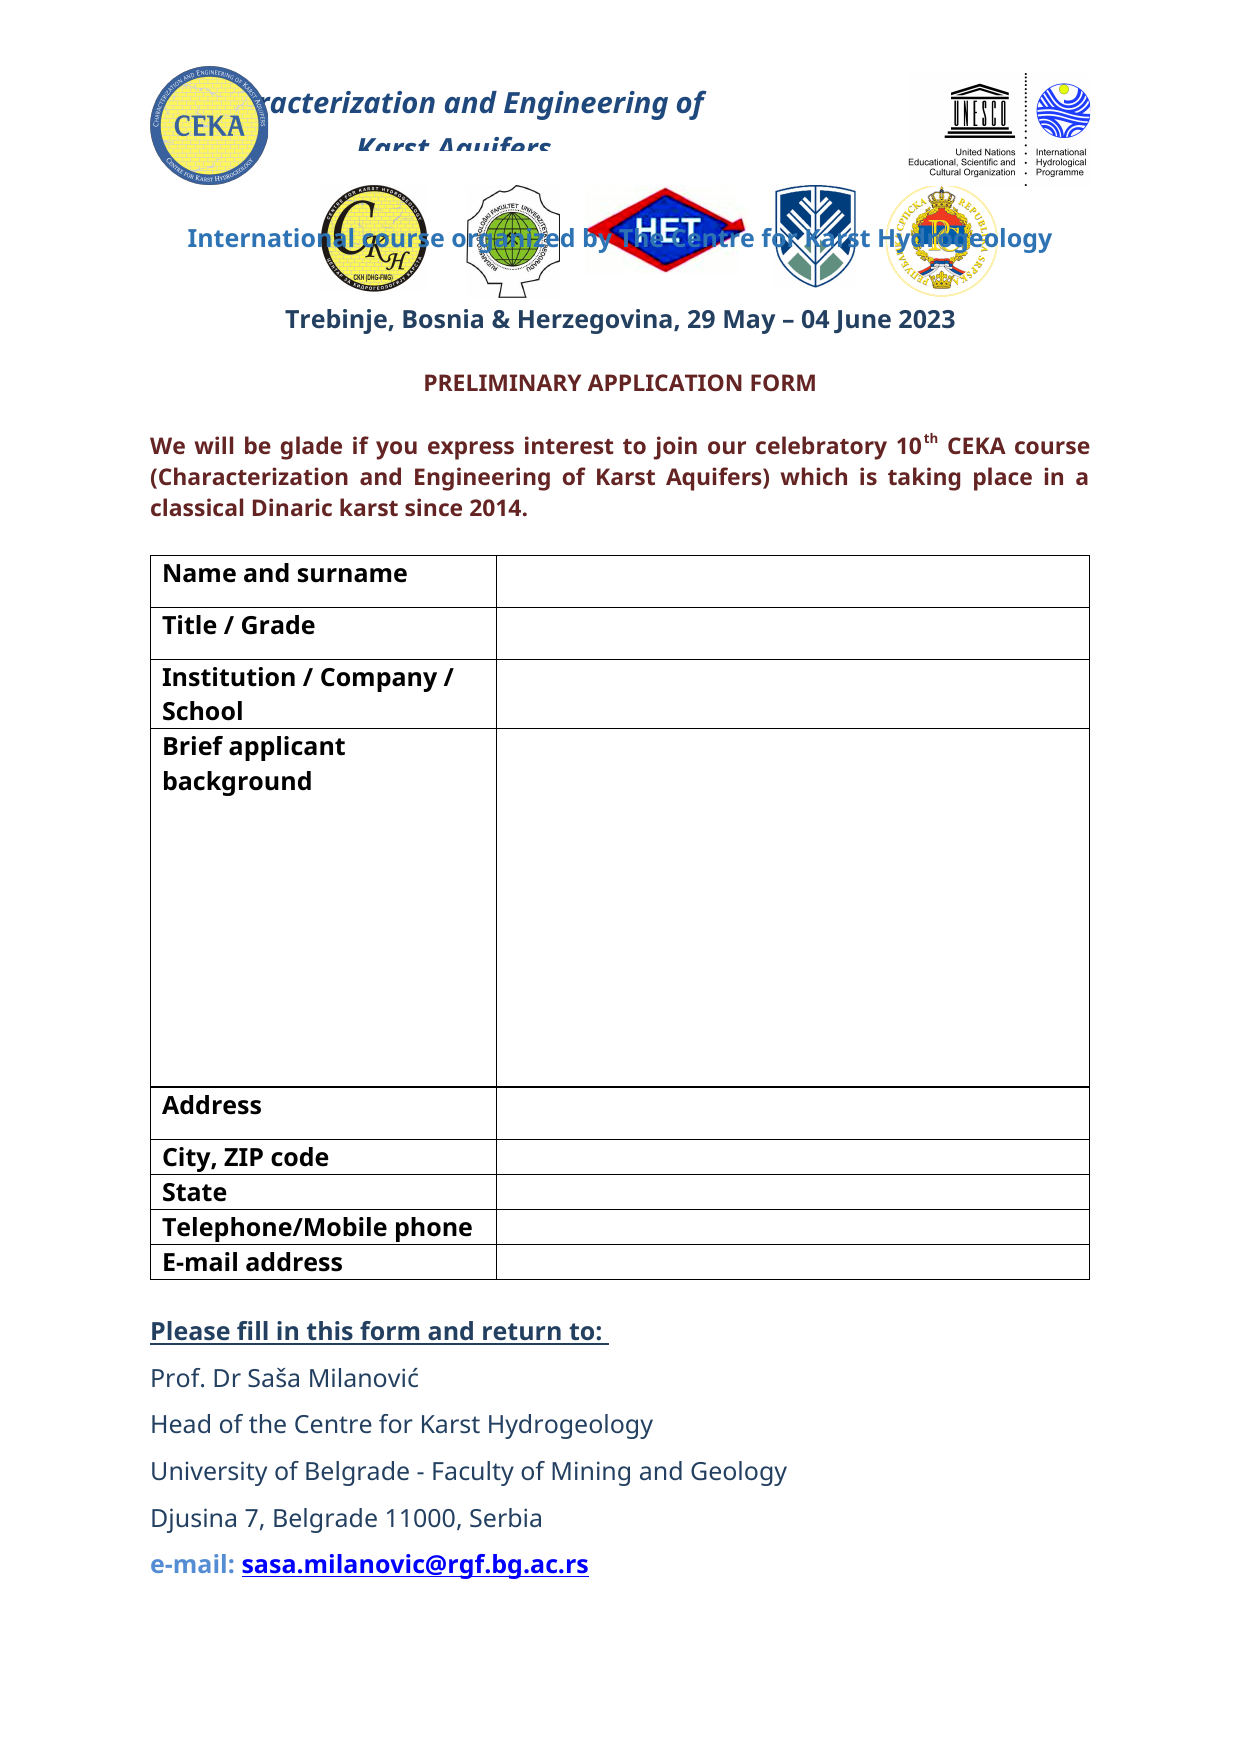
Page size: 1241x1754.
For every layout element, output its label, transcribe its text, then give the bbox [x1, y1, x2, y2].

table_cell [497, 1175, 1089, 1209]
table_header [497, 556, 1089, 607]
text Head of the Centre for Karst Hydrogeology [150, 1407, 1090, 1441]
table_cell [497, 608, 1089, 659]
text Trebinje, Bosnia & Herzegovina, 29 May – 04 June 2023 [150, 302, 1090, 336]
table_header Name and surname [151, 556, 496, 607]
picture [885, 73, 1091, 297]
table_cell E-mail address [151, 1245, 496, 1279]
text University of Belgrade - Faculty of Mining and Geology [150, 1454, 1090, 1488]
table_cell Telephone/Mobile phone [151, 1210, 496, 1244]
table_cell [497, 1140, 1089, 1173]
text We will be glade if you express interest to join our celebratory 10th CEKA course (Characterization and Engineering of Karst Aquifers) which is taking place in a classical Dinaric karst since 2014. [150, 430, 1090, 523]
table_cell Address [151, 1088, 496, 1138]
picture [150, 66, 269, 185]
text PRELIMINARY APPLICATION FORM [150, 367, 1090, 398]
text Prof. Dr Saša Milanović [150, 1361, 1090, 1394]
text Please fill in this form and return to: [150, 1314, 1090, 1348]
table_cell State [151, 1175, 496, 1209]
table_cell [497, 729, 1089, 1086]
table_cell [497, 1210, 1089, 1244]
text e-mail: sasa.milanovic@rgf.bg.ac.rs [150, 1547, 1090, 1581]
picture [583, 185, 748, 274]
picture [321, 185, 427, 292]
table_cell [497, 660, 1089, 728]
picture [466, 185, 560, 298]
picture [773, 185, 858, 288]
table_cell Title / Grade [151, 608, 496, 659]
table_cell [497, 1088, 1089, 1138]
picture [776, 236, 782, 244]
table_cell Brief applicant background [151, 729, 496, 1086]
table_cell [497, 1245, 1089, 1279]
table_cell City, ZIP code [151, 1140, 496, 1173]
text Djusina 7, Belgrade 11000, Serbia [150, 1500, 1090, 1534]
table_cell Institution / Company / School [151, 660, 496, 728]
